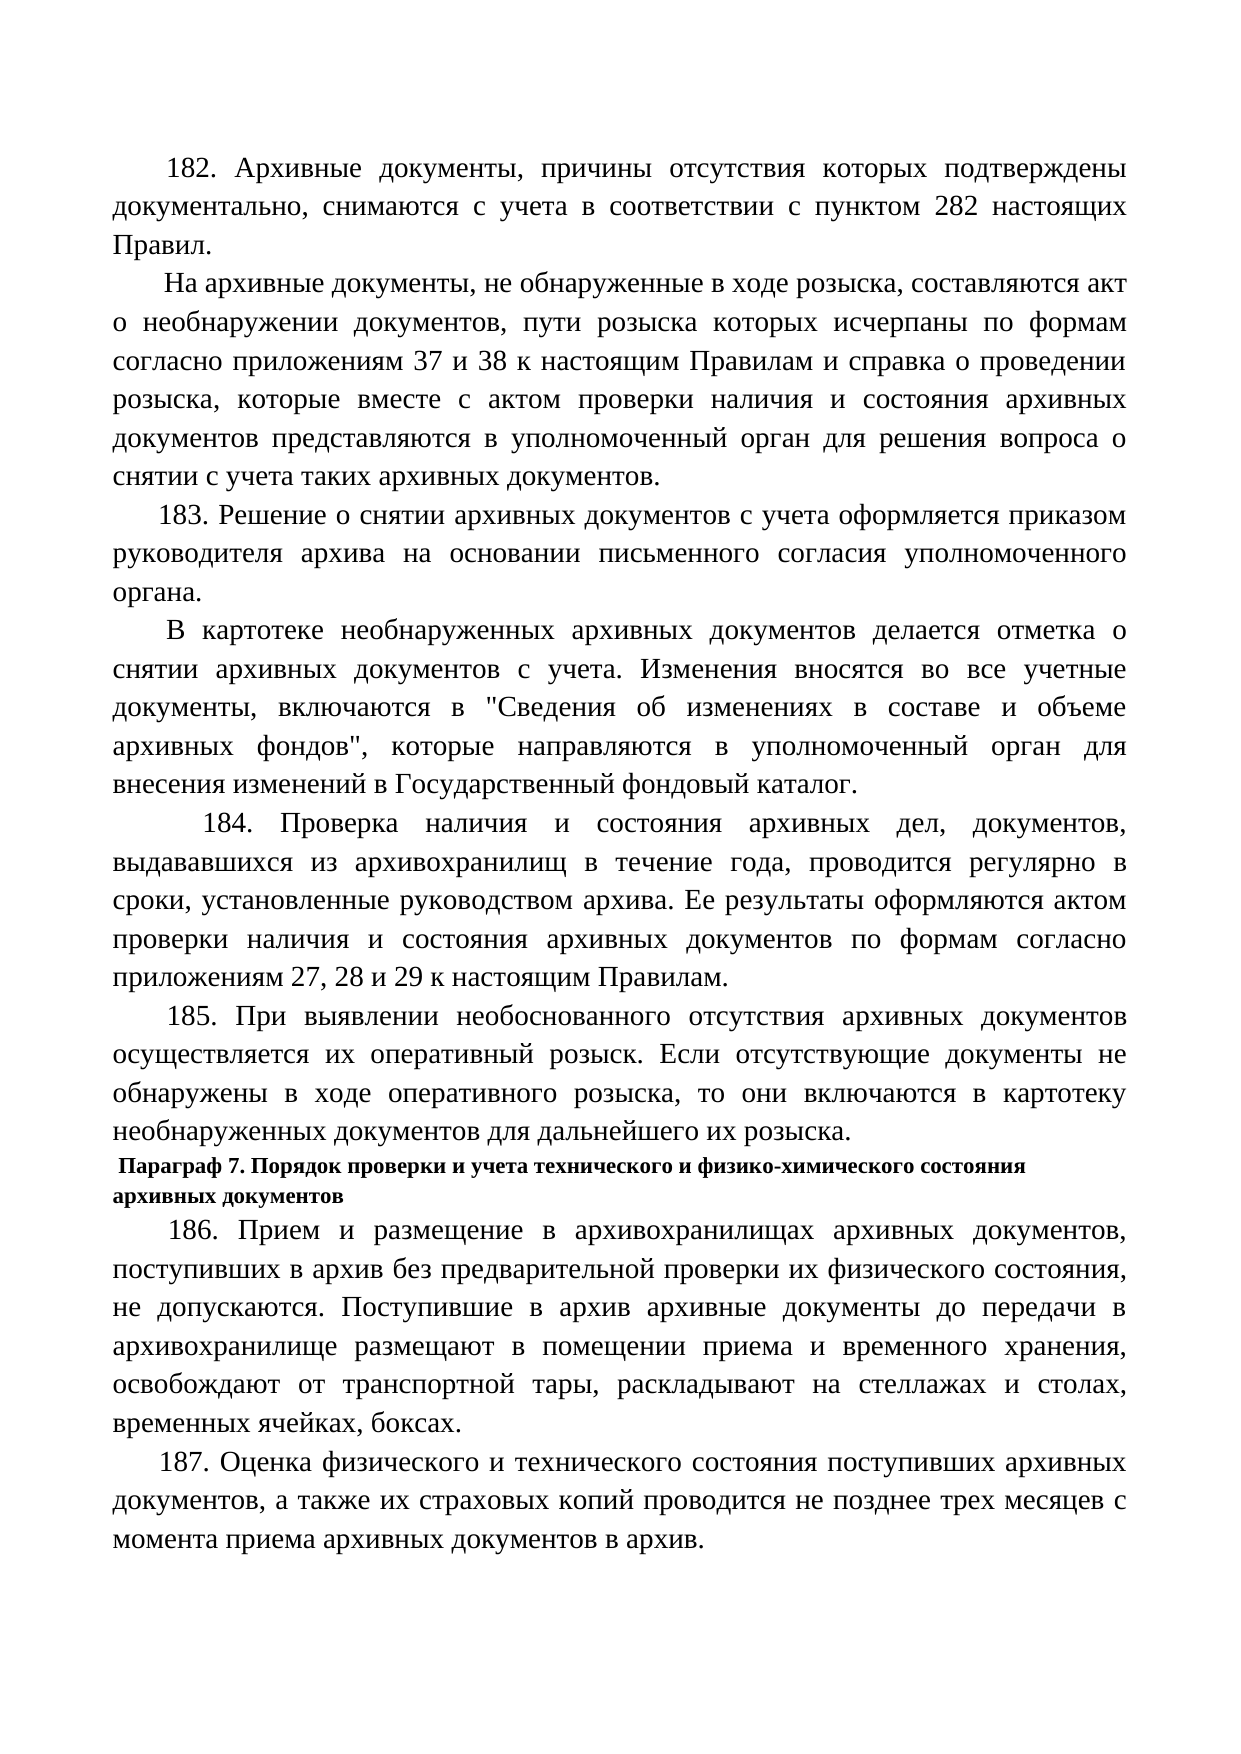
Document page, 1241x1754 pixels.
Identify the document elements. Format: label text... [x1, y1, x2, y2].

text 185. При выявлении необоснованного отсутствия архивных документов осуществляется их оперативный розыск. Если отсутствующие документы не обнаружены в ходе оперативного розыска, то они включаются в картотеку необнаруженных документов для дальнейшего их розыска. [112, 998, 1128, 1147]
text В картотеке необнаруженных архивных документов делается отметка о снятии архивных документов с учета. Изменения вносятся во все учетные документы, включаются в "Сведения об изменениях в составе и объеме архивных фондов", которые направляются в уполномоченный орган для внесения изменений в Государственный фондовый каталог. [112, 612, 1128, 800]
text 187. Оценка физического и технического состояния поступивших архивных документов, а также их страховых копий проводится не позднее трех месяцев с момента приема архивных документов в архив. [112, 1444, 1128, 1554]
text На архивные документы, не обнаруженные в ходе розыска, составляются акт о необнаружении документов, пути розыска которых исчерпаны по формам согласно приложениям 37 и 38 к настоящим Правилам и справка о проведении розыска, которые вместе с актом проверки наличия и состояния архивных документов представляются в уполномоченный орган для решения вопроса о снятии с учета таких архивных документов. [112, 266, 1128, 492]
text 182. Архивные документы, причины отсутствия которых подтверждены документально, снимаются с учета в соответствии с пунктом 282 настоящих Правил. [112, 150, 1128, 261]
text Параграф 7. Порядок проверки и учета технического и физико-химического состояния архивных документов [112, 1152, 1128, 1209]
text 183. Решение о снятии архивных документов с учета оформляется приказом руководителя архива на основании письменного согласия уполномоченного органа. [112, 497, 1128, 607]
text 186. Прием и размещение в архивохранилищах архивных документов, поступивших в архив без предварительной проверки их физического состояния, не допускаются. Поступившие в архив архивные документы до передачи в архивохранилище размещают в помещении приема и временного хранения, освобождают от транспортной тары, раскладывают на стеллажах и столах, временных ячейках, боксах. [112, 1212, 1128, 1439]
text 184. Проверка наличия и состояния архивных дел, документов, выдававшихся из архивохранилищ в течение года, проводится регулярно в сроки, установленные руководством архива. Ее результаты оформляются актом проверки наличия и состояния архивных документов по формам согласно приложениям 27, 28 и 29 к настоящим Правилам. [112, 805, 1128, 993]
